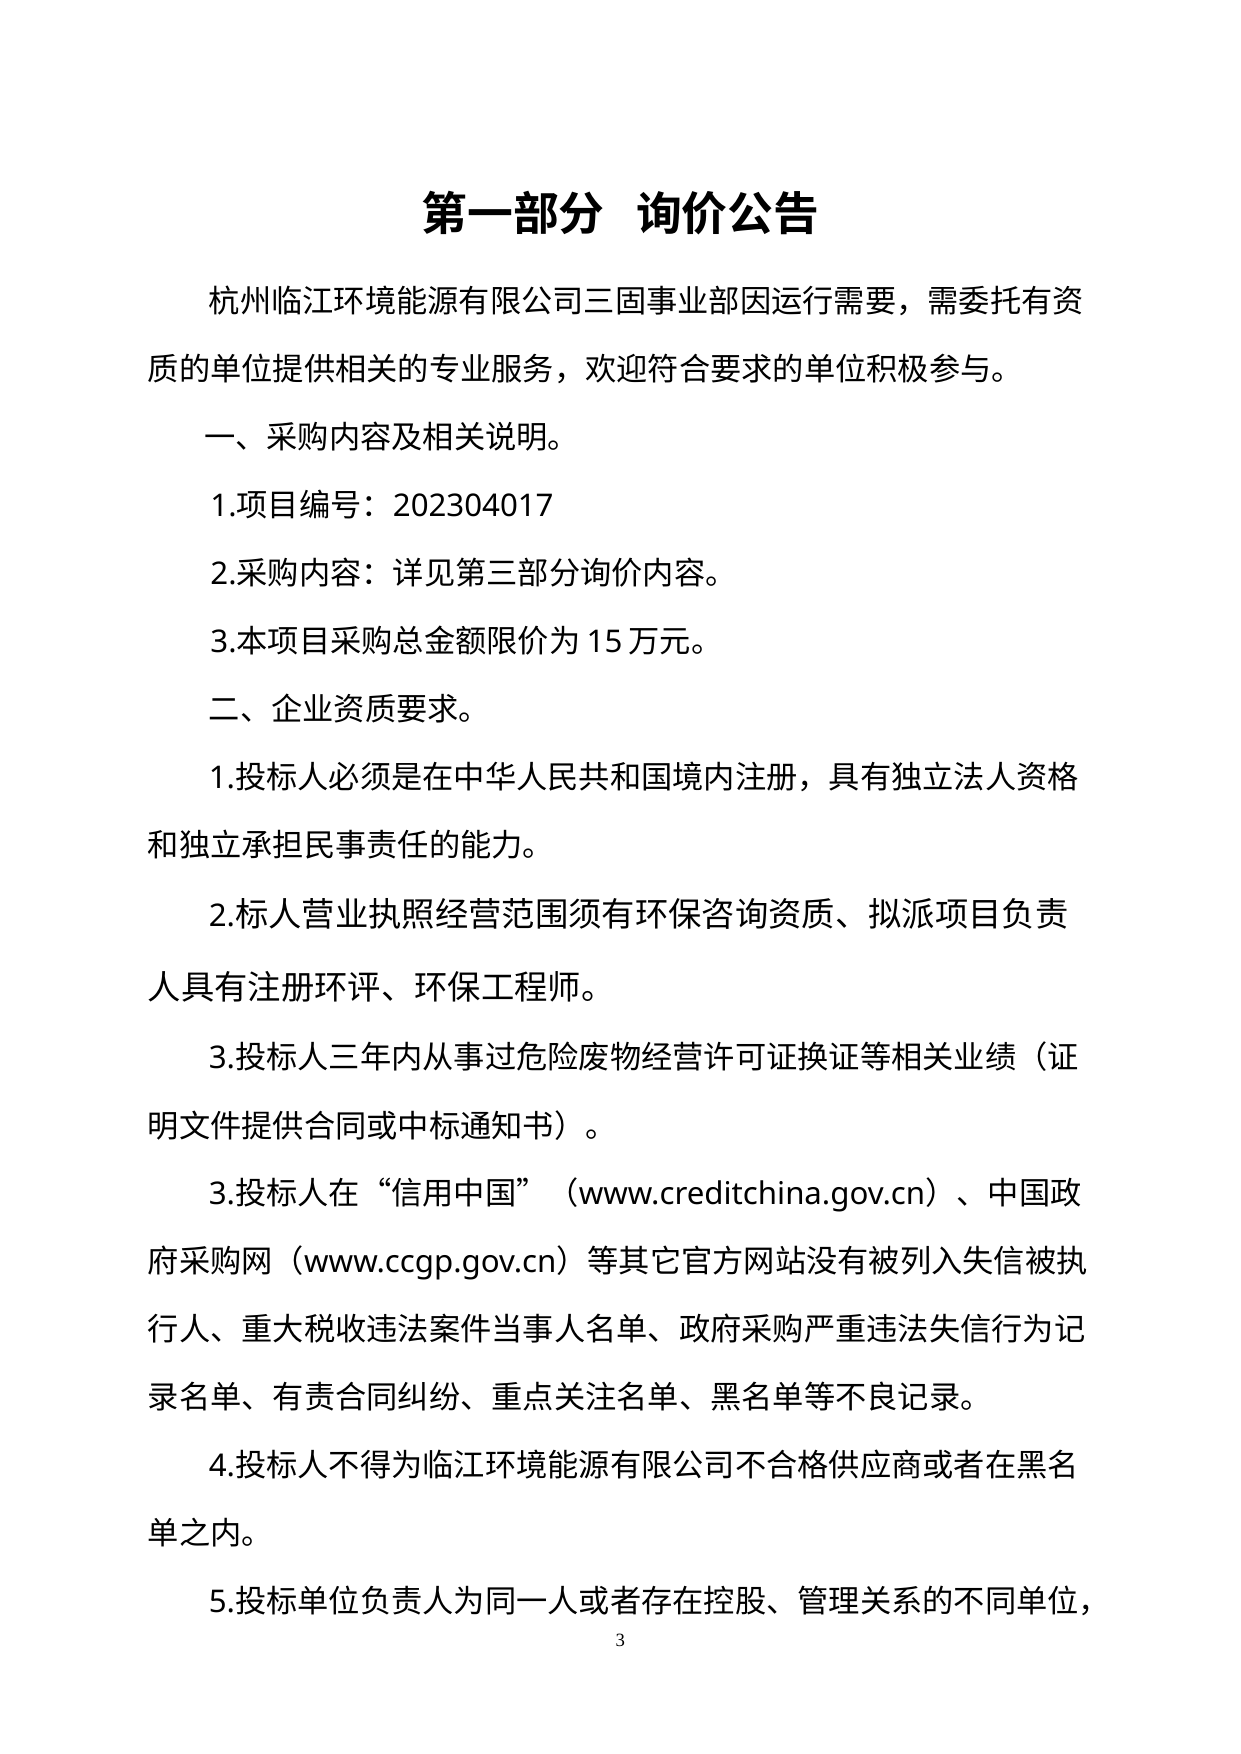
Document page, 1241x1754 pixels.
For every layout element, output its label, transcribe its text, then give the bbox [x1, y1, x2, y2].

text 4.投标人不得为临江环境能源有限公司不合格供应商或者在黑名单之内。 [148, 1440, 1093, 1553]
text 1.投标人必须是在中华人民共和国境内注册，具有独立法人资格和独立承担民事责任的能力。 [148, 752, 1093, 866]
text 第一部分 询价公告 [148, 177, 1093, 243]
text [148, 1576, 1093, 1621]
text 二、企业资质要求。 [148, 684, 1093, 730]
text 2.标人营业执照经营范围须有环保咨询资质、拟派项目负责人具有注册环评、环保工程师。 [148, 888, 1093, 1009]
text 3.投标人三年内从事过危险废物经营许可证换证等相关业绩（证明文件提供合同或中标通知书）。 [148, 1033, 1093, 1146]
list 一、采购内容及相关说明。 [204, 412, 1093, 457]
text 1.项目编号：202304017 [210, 480, 1093, 526]
text 3.投标人在“信用中国”（www.creditchina.gov.cn）、中国政府采购网（www.ccgp.gov.cn）等其它官方网站没有被列入失信被执行人、重大税收违法案件当事人名单、政府采购严重违法失信行为记录名单、有责合同纠纷、重点关注名单、黑名单等不良记录。 [148, 1168, 1093, 1418]
text 2.采购内容：详见第三部分询价内容。 [210, 548, 1093, 594]
text 杭州临江环境能源有限公司三固事业部因运行需要，需委托有资质的单位提供相关的专业服务，欢迎符合要求的单位积极参与。 [148, 277, 1093, 390]
text 3.本项目采购总金额限价为15万元。 [210, 616, 1093, 662]
